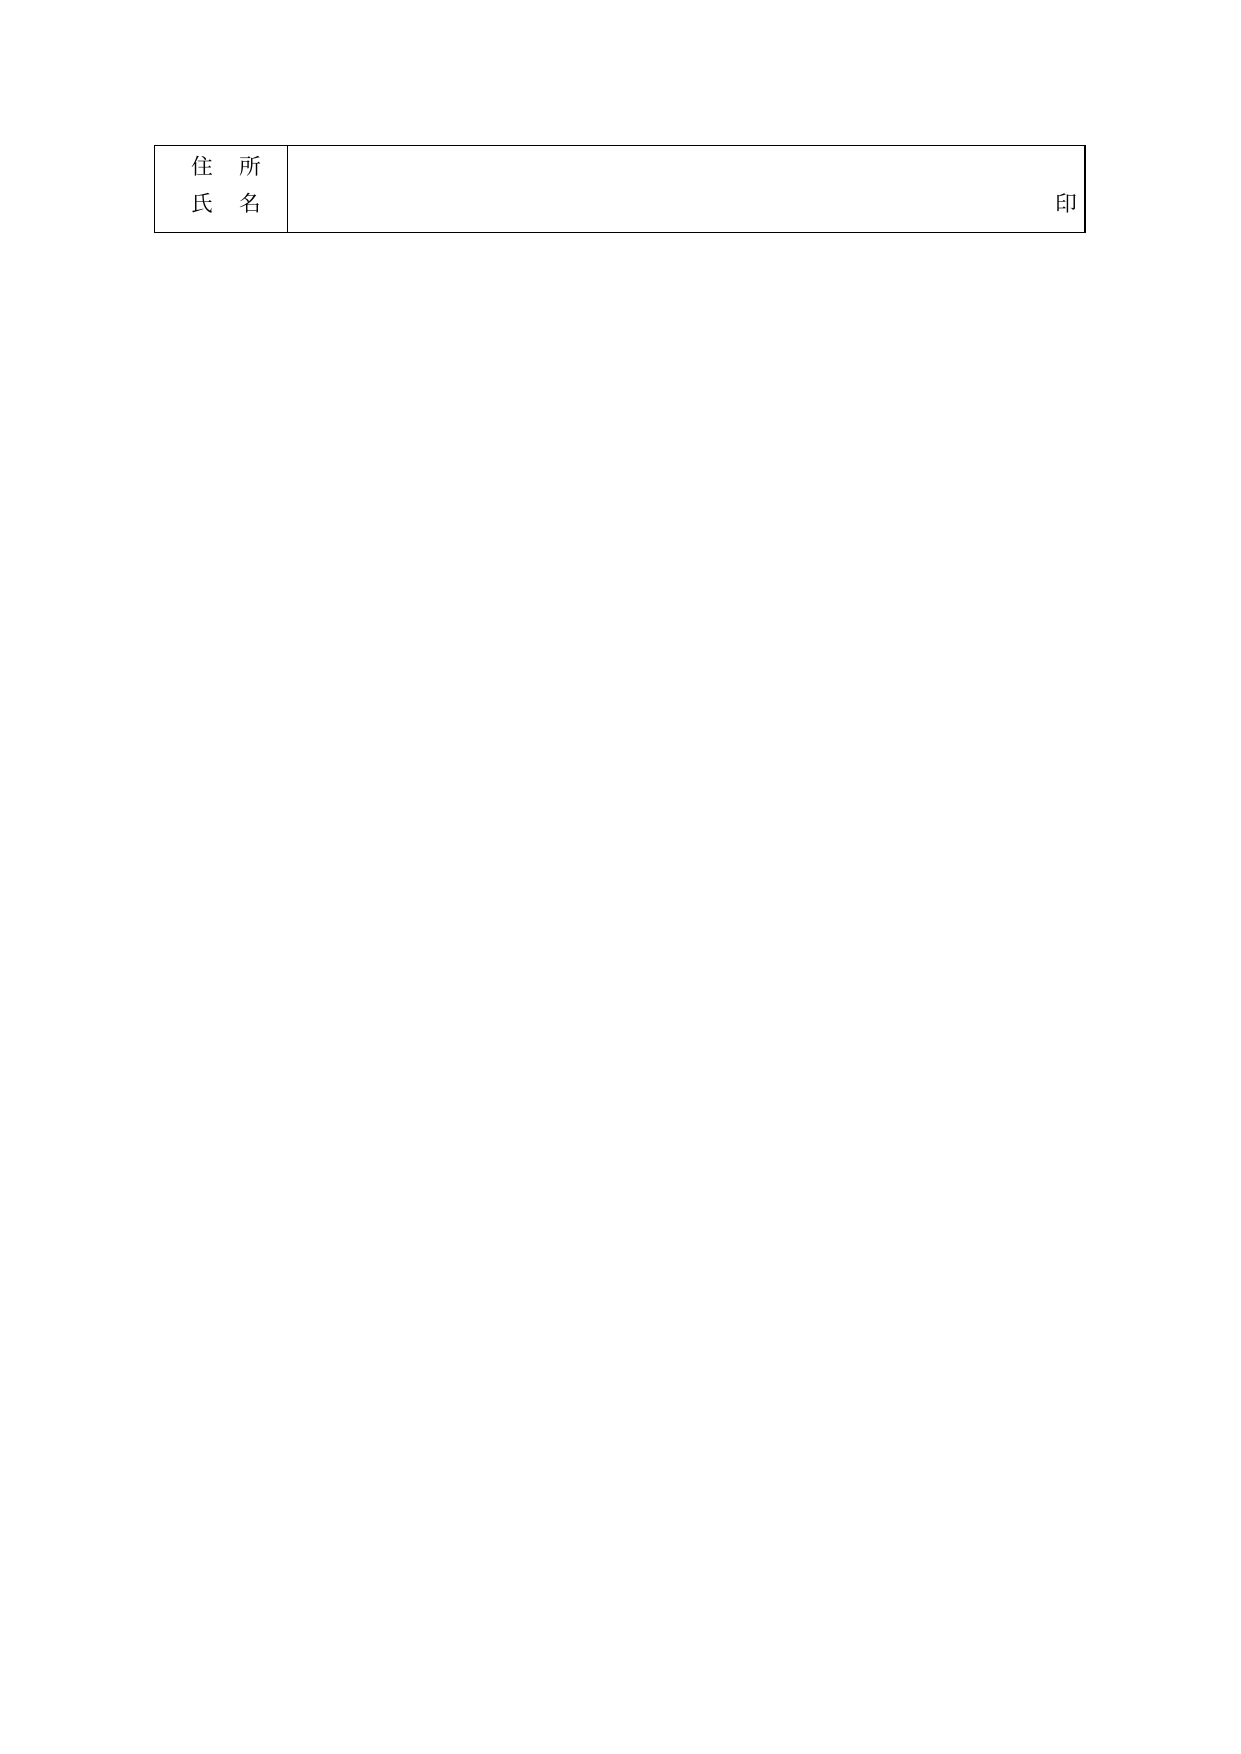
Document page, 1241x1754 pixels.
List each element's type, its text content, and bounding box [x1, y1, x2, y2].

table_cell 住 所 氏 名 [155, 146, 287, 232]
table_cell 印 [288, 146, 1084, 232]
